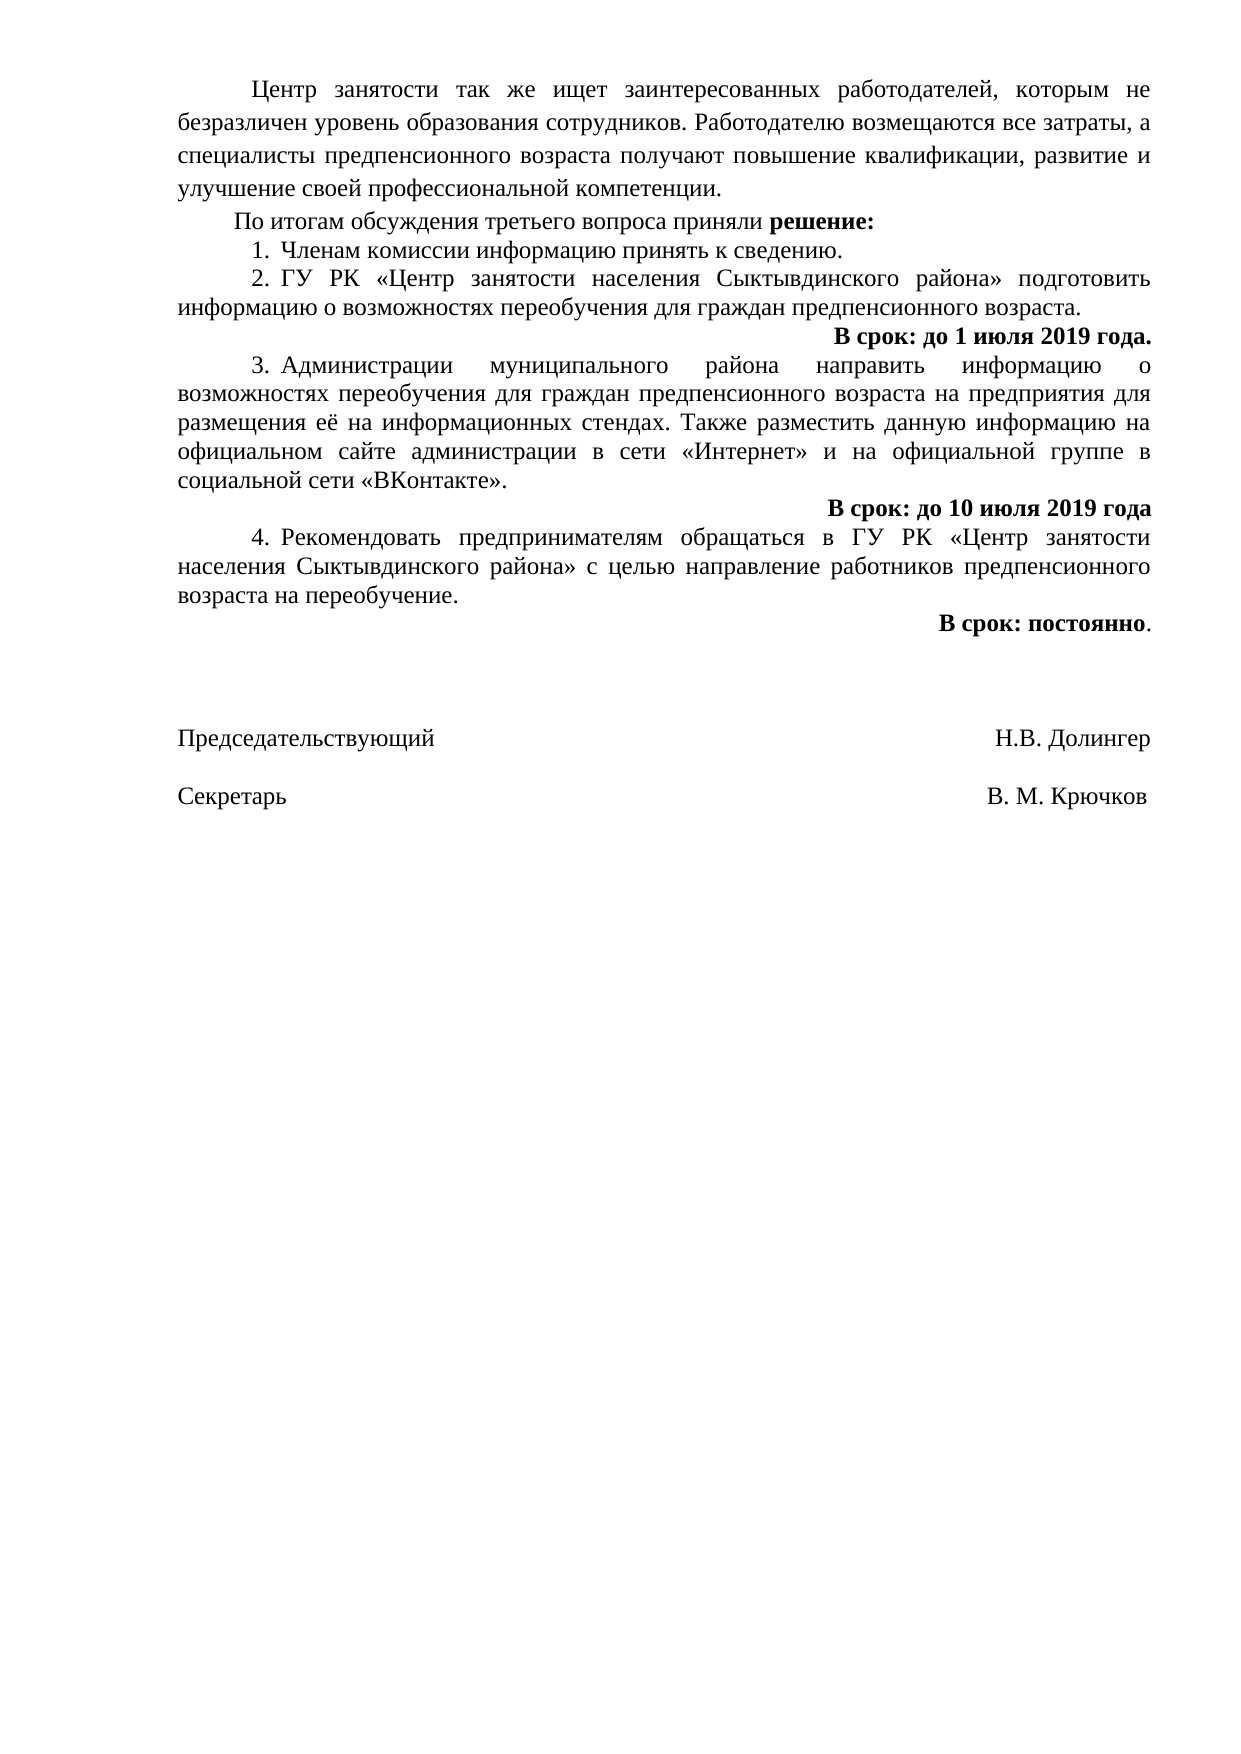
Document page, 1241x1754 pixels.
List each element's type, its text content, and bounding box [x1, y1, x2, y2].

list В срок: постоянно. [177, 608, 1152, 637]
list Членам комиссии информацию принять к сведению. [177, 235, 1152, 263]
text В срок: до 1 июля 2019 года. [177, 321, 1152, 350]
list Рекомендовать предпринимателям обращаться в ГУ РК «Центр занятости населения Сыктывдинского района» с целью направление работников предпенсионного возраста на переобучение. [177, 522, 1152, 608]
text Председательствующий Н.В. Долингер [177, 723, 1152, 752]
text Центр занятости так же ищет заинтересованных работодателей, которым не безразличен уровень образования сотрудников. Работодателю возмещаются все затраты, а специалисты предпенсионного возраста получают повышение квалификации, развитие и улучшение своей профессиональной компетенции. [177, 74, 1152, 202]
text Секретарь В. М. Крючков [177, 781, 1152, 810]
list В срок: до 10 июля 2019 года [251, 493, 1152, 522]
list ГУ РК «Центр занятости населения Сыктывдинского района» подготовить информацию о возможностях переобучения для граждан предпенсионного возраста. [177, 263, 1152, 321]
text По итогам обсуждения третьего вопроса приняли решение: [177, 206, 1152, 235]
list Администрации муниципального района направить информацию о возможностях переобучения для граждан предпенсионного возраста на предприятия для размещения её на информационных стендах. Также разместить данную информацию на официальном сайте администрации в сети «Интернет» и на официальной группе в социальной сети «ВКонтакте». [177, 350, 1152, 493]
